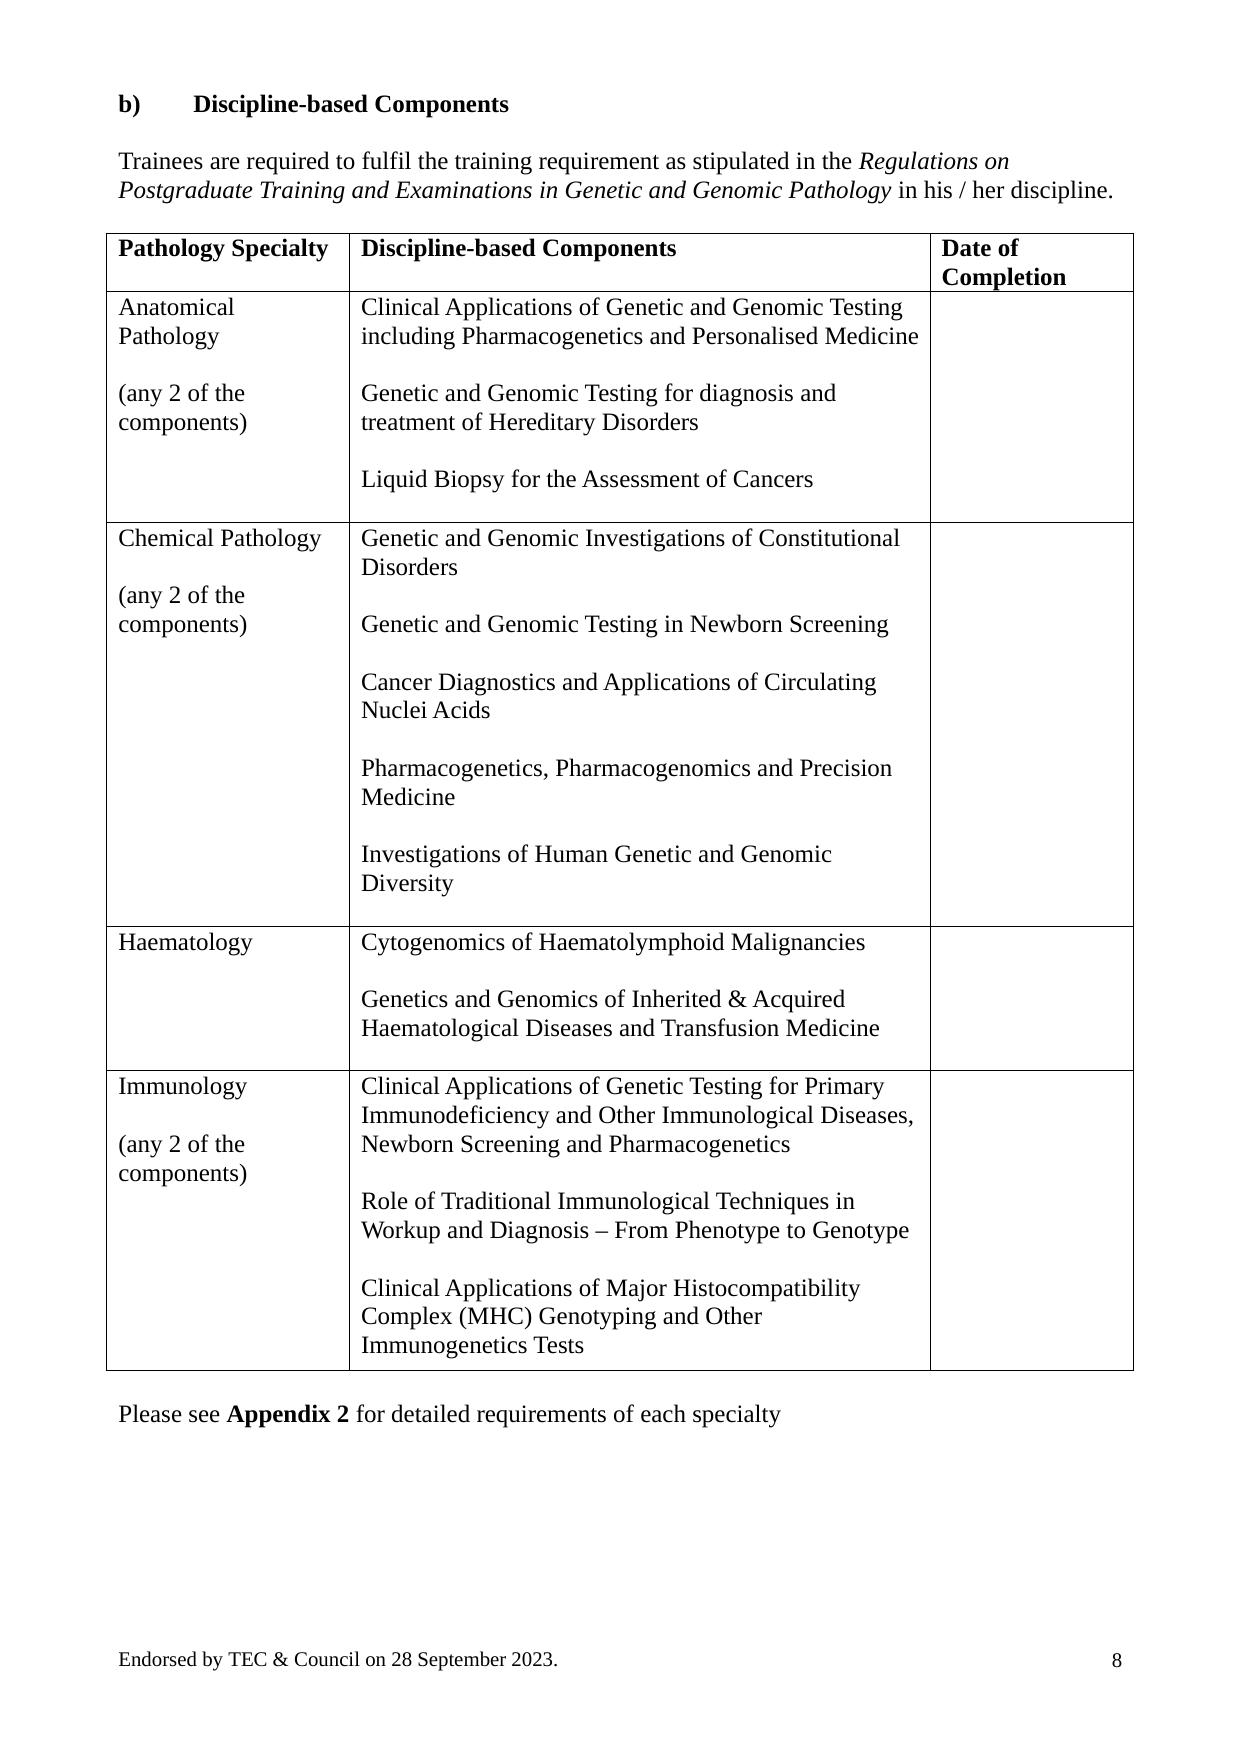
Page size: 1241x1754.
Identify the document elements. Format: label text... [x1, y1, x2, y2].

table_cell [931, 523, 1133, 926]
table_cell Immunology (any 2 of the components) [107, 1071, 349, 1370]
table_cell Chemical Pathology (any 2 of the components) [107, 523, 349, 926]
table_cell Haematology [107, 927, 349, 1070]
table_header Discipline-based Components [350, 234, 930, 291]
text Trainees are required to fulfil the training requirement as stipulated in the Regulations on Postgraduate Training and Examinations in Genetic and Genomic Pathology in his / her discipline. [118, 146, 1122, 204]
text Please see Appendix 2 for detailed requirements of each specialty [118, 1399, 1122, 1428]
table_cell Anatomical Pathology (any 2 of the components) [107, 292, 349, 522]
table_cell Clinical Applications of Genetic and Genomic Testing including Pharmacogenetics and Personalised Medicine Genetic and Genomic Testing for diagnosis and treatment of Hereditary Disorders Liquid Biopsy for the Assessment of Cancers [350, 292, 930, 522]
table_cell Genetic and Genomic Investigations of Constitutional Disorders Genetic and Genomic Testing in Newborn Screening Cancer Diagnostics and Applications of Circulating Nuclei Acids Pharmacogenetics, Pharmacogenomics and Precision Medicine Investigations of Human Genetic and Genomic Diversity [350, 523, 930, 926]
table_cell Cytogenomics of Haematolymphoid Malignancies Genetics and Genomics of Inherited & Acquired Haematological Diseases and Transfusion Medicine [350, 927, 930, 1070]
table_cell [931, 292, 1133, 522]
table_cell [931, 1071, 1133, 1370]
table_cell Clinical Applications of Genetic Testing for Primary Immunodeficiency and Other Immunological Diseases, Newborn Screening and Pharmacogenetics Role of Traditional Immunological Techniques in Workup and Diagnosis – From Phenotype to Genotype Clinical Applications of Major Histocompatibility Complex (MHC) Genotyping and Other Immunogenetics Tests [350, 1071, 930, 1370]
table_header Date of Completion [931, 234, 1133, 291]
table_cell [931, 927, 1133, 1070]
text b) Discipline-based Components [118, 89, 1122, 117]
table_header Pathology Specialty [107, 234, 349, 291]
